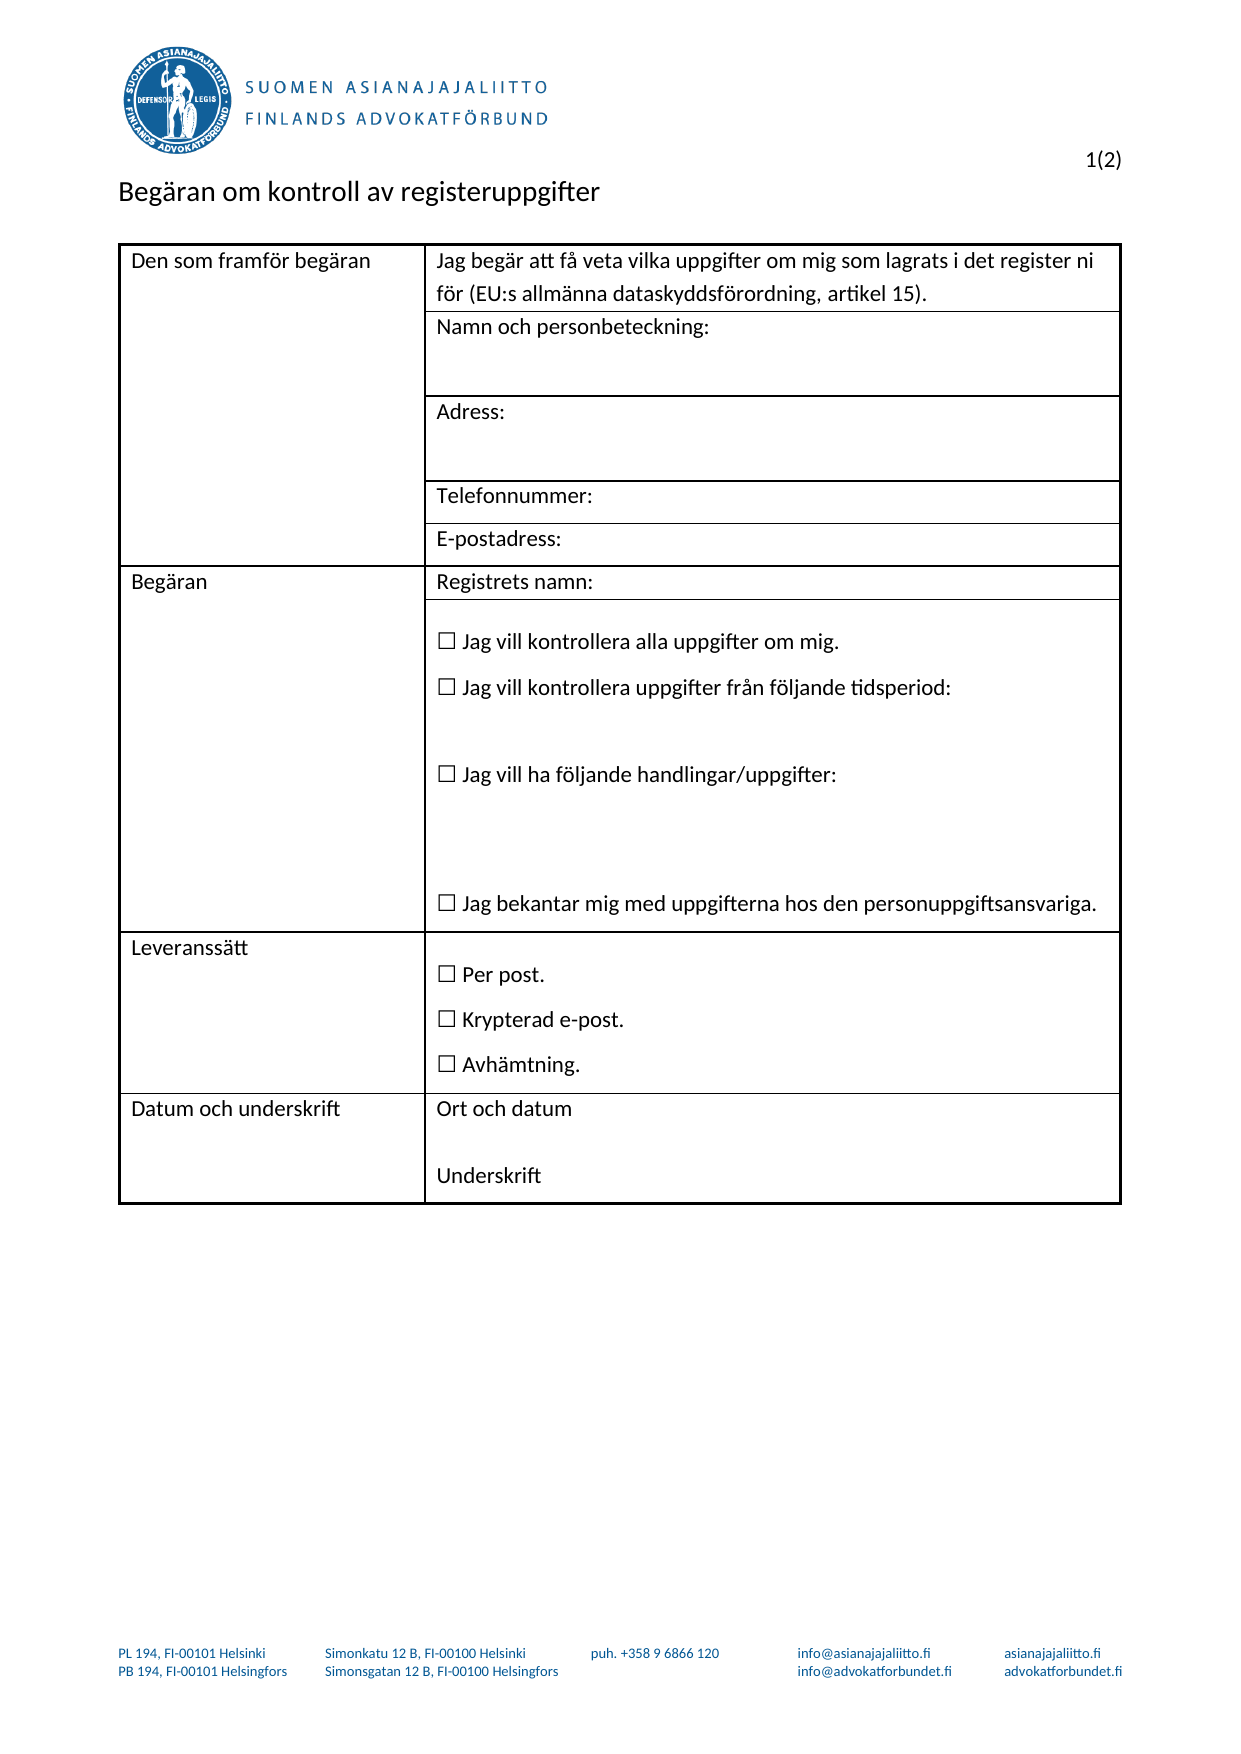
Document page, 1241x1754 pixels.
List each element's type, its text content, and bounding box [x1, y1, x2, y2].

table_cell Ort och datum Underskrift [426, 1094, 1119, 1202]
table_header Den som framför begäran [121, 246, 424, 565]
table_cell Per post. Krypterad e-post. Avhämtning. [426, 933, 1119, 1093]
text Begäran om kontroll av registeruppgifter [118, 173, 1167, 209]
table_cell Leveranssätt [121, 933, 424, 1093]
table_cell Begäran [121, 567, 424, 931]
table_cell Telefonnummer: [426, 482, 1119, 523]
table_cell E-postadress: [426, 524, 1119, 565]
table_cell Registrets namn: [426, 567, 1119, 599]
picture [118, 0, 600, 168]
table_cell Datum och underskrift [121, 1094, 424, 1202]
table_header Jag begär att få veta vilka uppgifter om mig som lagrats i det register ni för (EU:s allmänna dataskyddsförordning, artikel 15). [426, 246, 1119, 311]
table_cell Namn och personbeteckning: [426, 312, 1119, 395]
table_cell Jag vill kontrollera alla uppgifter om mig. Jag vill kontrollera uppgifter från följande tidsperiod: Jag vill ha följande handlingar/uppgifter: Jag bekantar mig med uppgifterna hos den personuppgiftsansvariga. [426, 600, 1119, 931]
table_cell Adress: [426, 397, 1119, 480]
